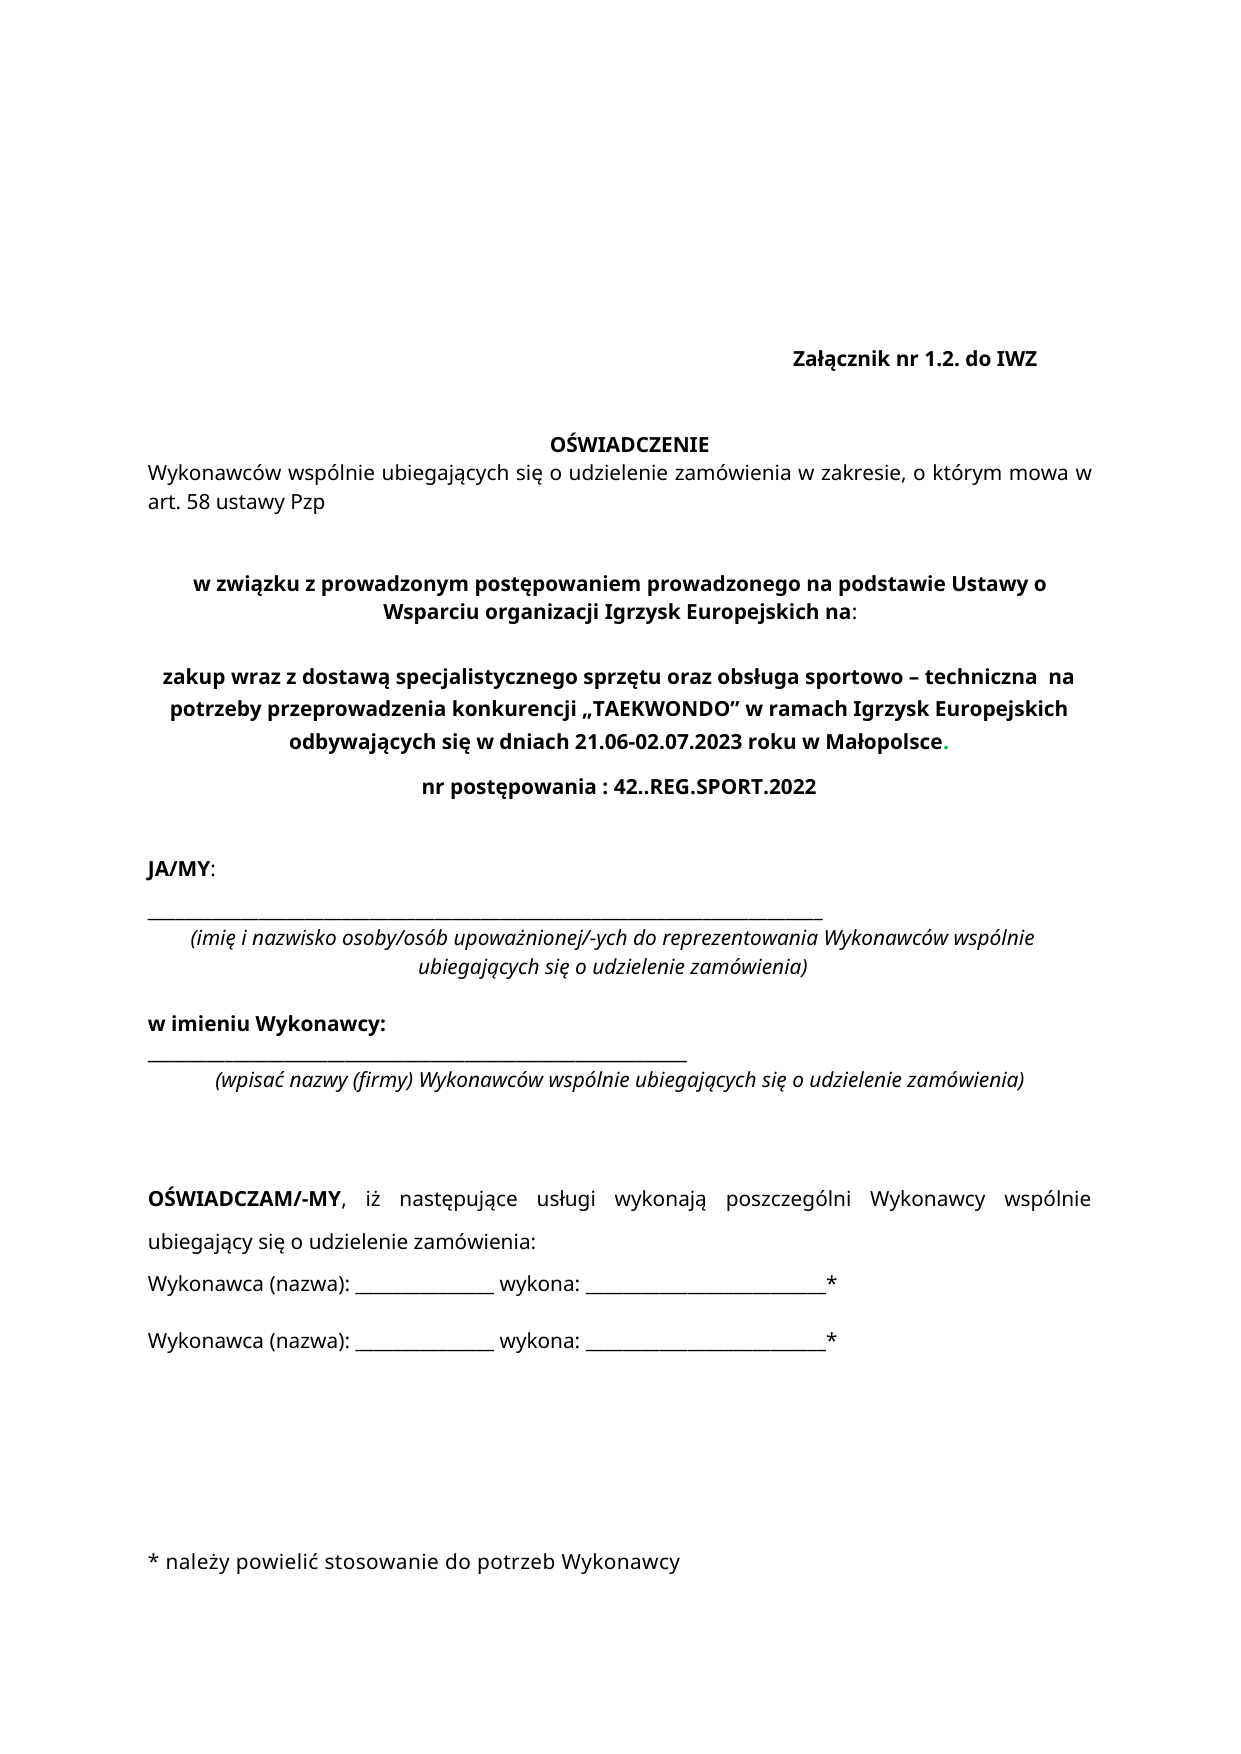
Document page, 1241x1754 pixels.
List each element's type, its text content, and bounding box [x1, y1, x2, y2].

text JA/MY: [148, 854, 1093, 882]
text Wykonawca (nazwa): _______________ wykona: __________________________* [148, 1269, 1093, 1298]
text _________________________________________________________________________ [148, 895, 1122, 923]
text (wpisać nazwy (firmy) Wykonawców wspólnie ubiegających się o udzielenie zamówienia) [148, 1066, 1093, 1094]
text _______________________________________________________________ [148, 1037, 1093, 1066]
text (imię i nazwisko osoby/osób upoważnionej/-ych do reprezentowania Wykonawców wspólnie ubiegających się o udzielenie zamówienia) [148, 923, 1078, 980]
text w związku z prowadzonym postępowaniem prowadzonego na podstawie Ustawy o Wsparciu organizacji Igrzysk Europejskich na: [148, 569, 1093, 626]
text w imieniu Wykonawcy: [148, 1009, 1093, 1037]
text Wykonawca (nazwa): _______________ wykona: __________________________* [148, 1326, 1093, 1355]
text Wykonawców wspólnie ubiegających się o udzielenie zamówienia w zakresie, o którym mowa w art. 58 ustawy Pzp [148, 458, 1093, 515]
text * należy powielić stosowanie do potrzeb Wykonawcy [148, 1547, 1093, 1575]
text nr postępowania : 42..REG.SPORT.2022 [148, 772, 1090, 801]
text OŚWIADCZAM/-MY, iż następujące usługi wykonają poszczególni Wykonawcy wspólnie ubiegający się o udzielenie zamówienia: [148, 1184, 1093, 1255]
text zakup wraz z dostawą specjalistycznego sprzętu oraz obsługa sportowo – techniczna na potrzeby przeprowadzenia konkurencji „TAEKWONDO” w ramach Igrzysk Europejskich odbywających się w dniach 21.06-02.07.2023 roku w Małopolsce. [148, 662, 1090, 755]
text OŚWIADCZENIE [148, 430, 1111, 458]
text Załącznik nr 1.2. do IWZ [664, 344, 1093, 373]
